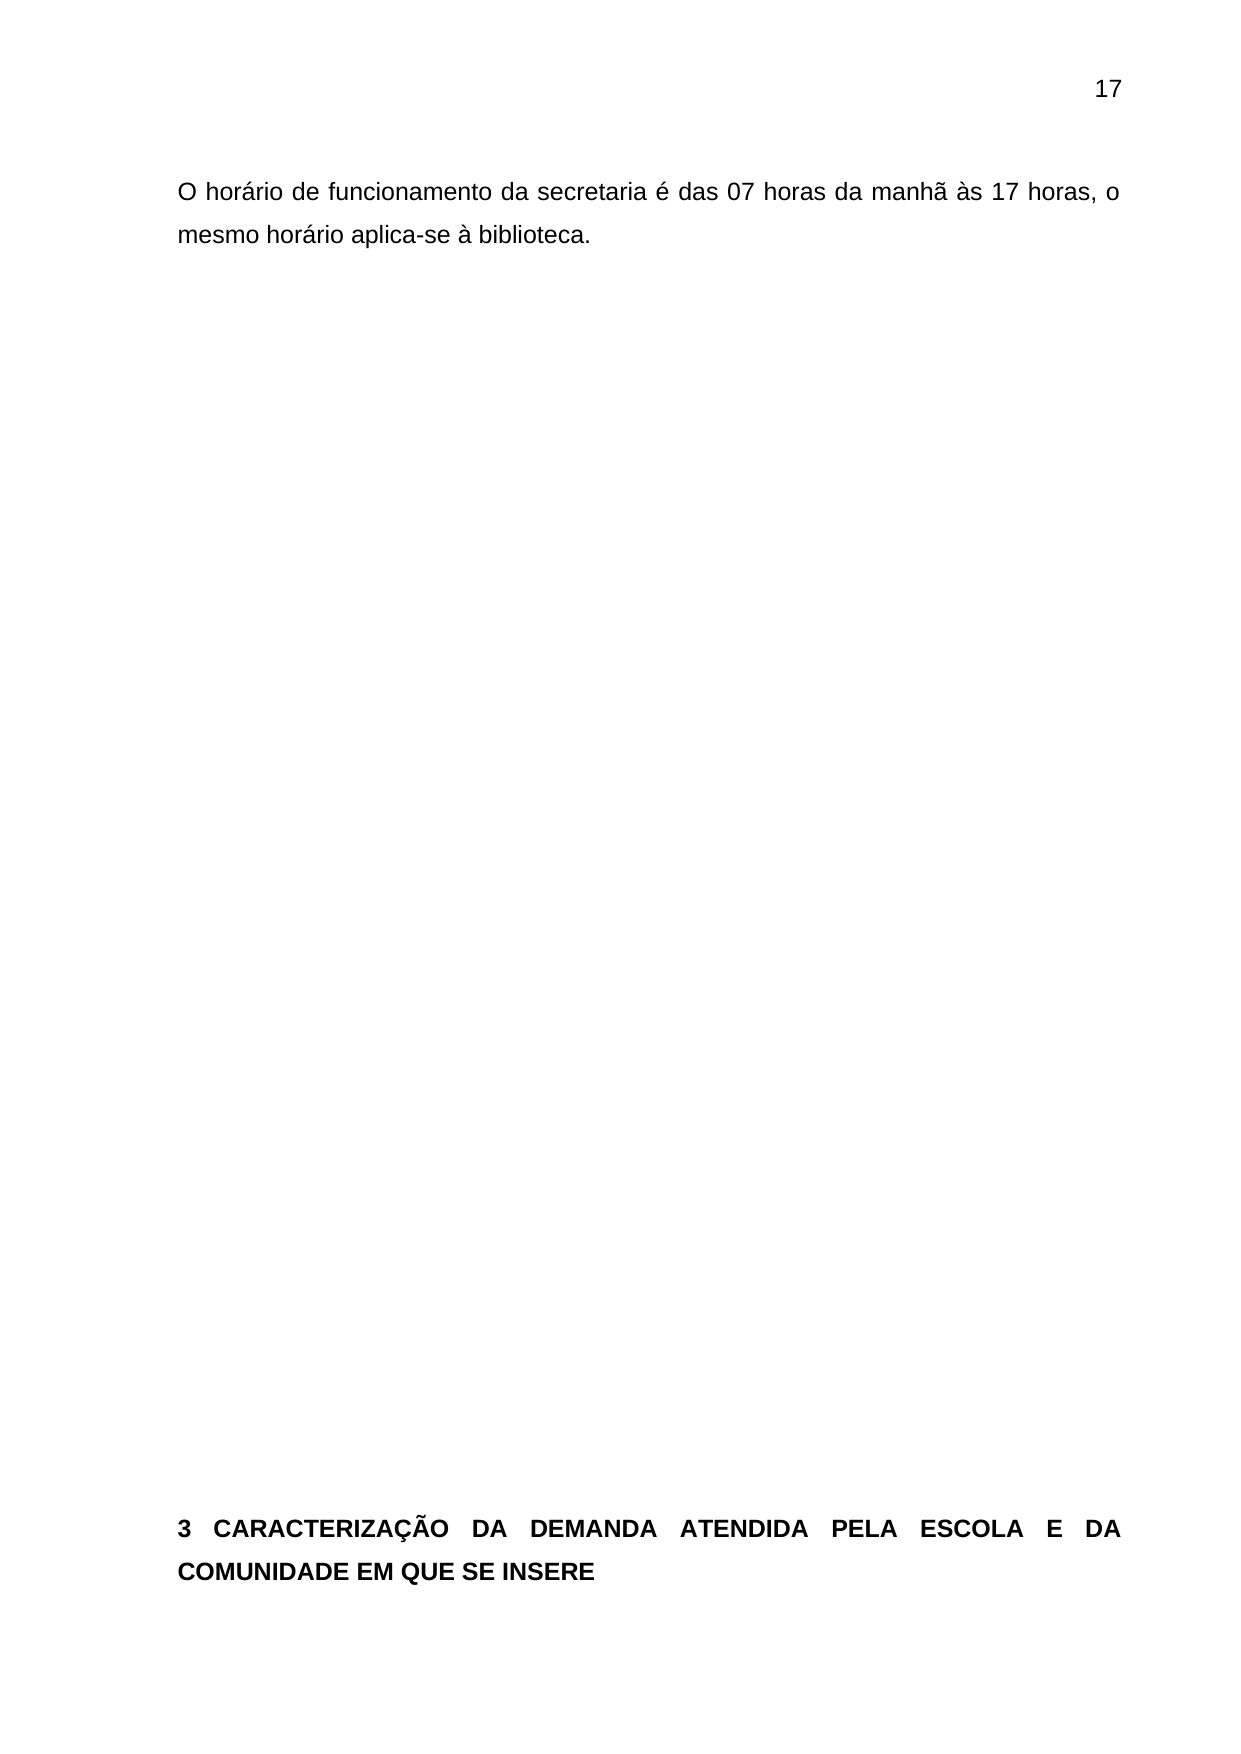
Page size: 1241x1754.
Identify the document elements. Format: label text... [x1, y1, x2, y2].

text 3 CARACTERIZAÇÃO DA DEMANDA ATENDIDA PELA ESCOLA E DA COMUNIDADE EM QUE SE INSERE [177, 1514, 1122, 1586]
text O horário de funcionamento da secretaria é das 07 horas da manhã às 17 horas, o mesmo horário aplica-se à biblioteca. [177, 177, 1122, 249]
